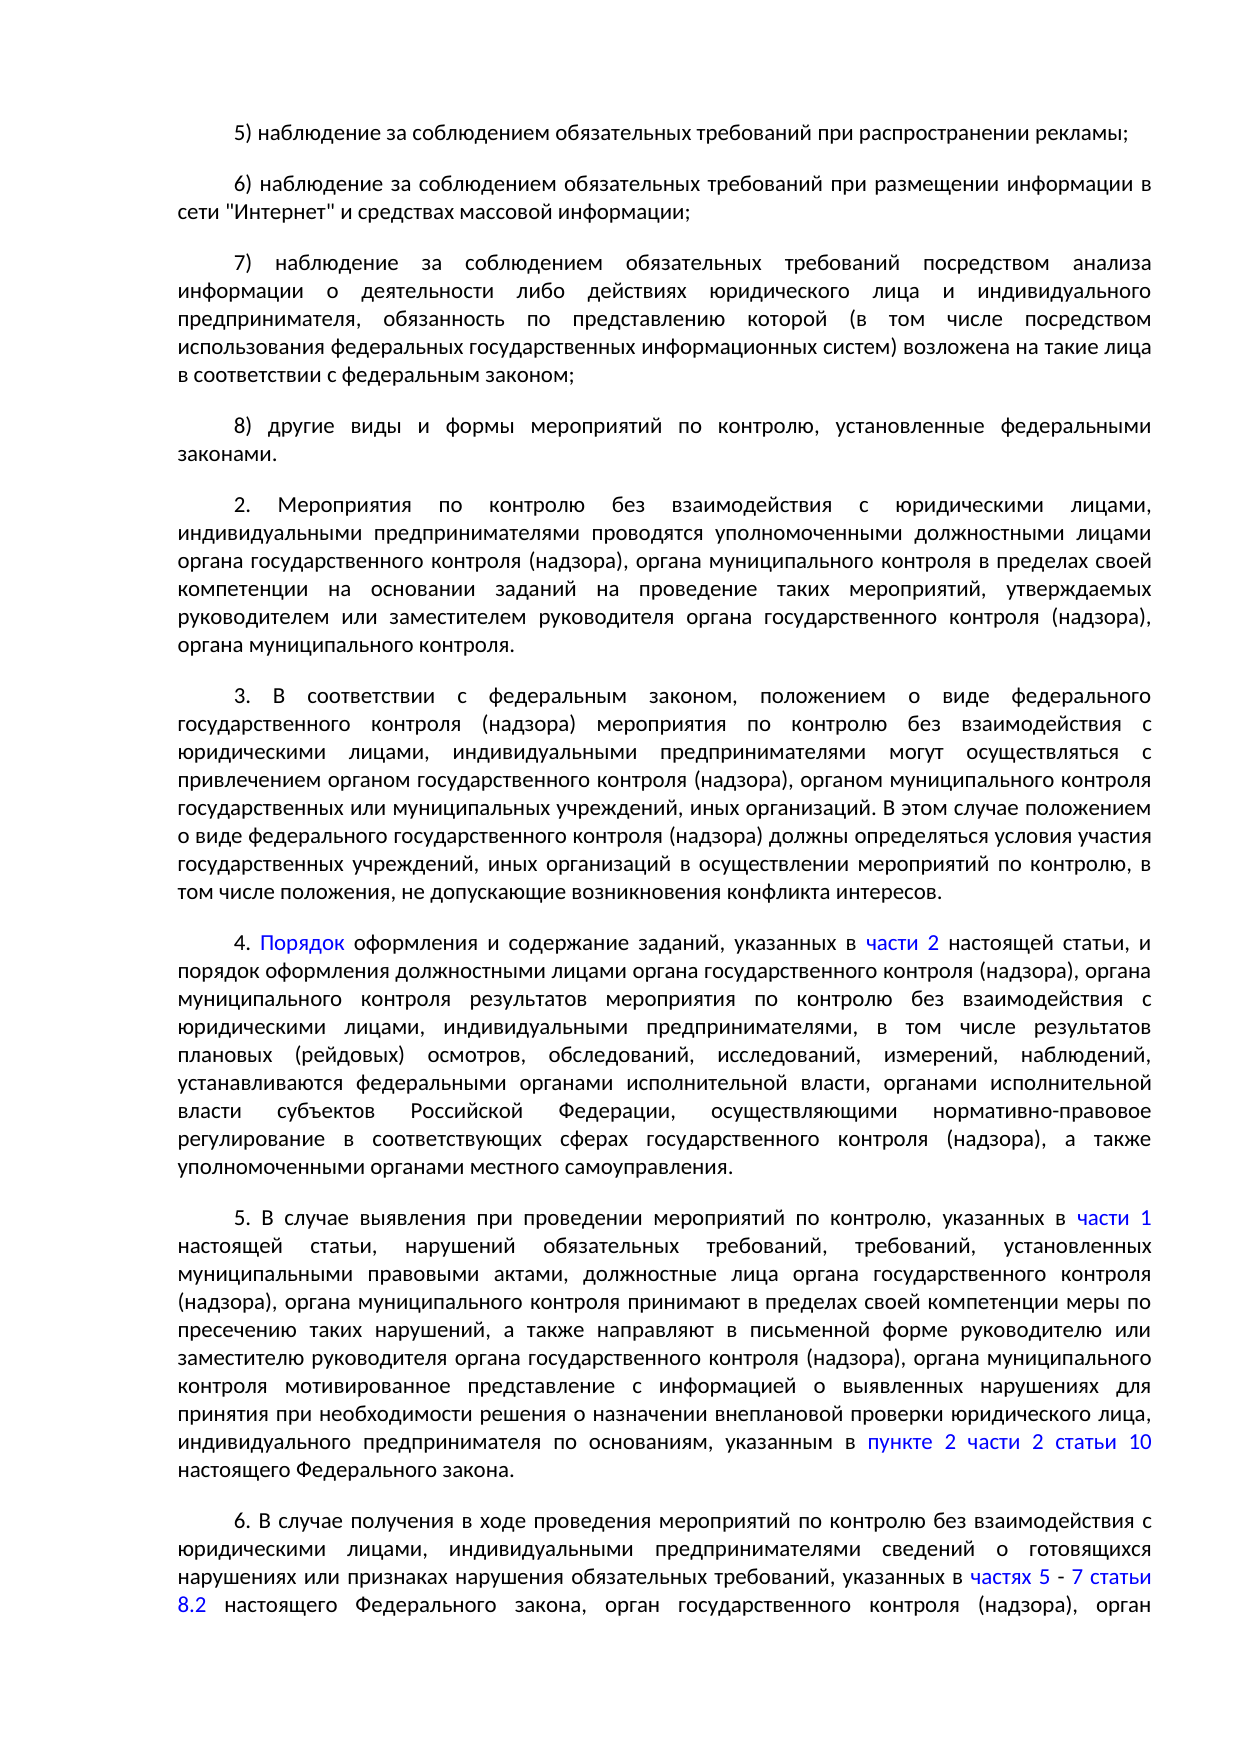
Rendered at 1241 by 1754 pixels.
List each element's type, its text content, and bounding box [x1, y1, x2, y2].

text 8) другие виды и формы мероприятий по контролю, установленные федеральными законами. [177, 411, 1152, 467]
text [177, 1506, 1152, 1618]
text 3. В соответствии с федеральным законом, положением о виде федерального государственного контроля (надзора) мероприятия по контролю без взаимодействия с юридическими лицами, индивидуальными предпринимателями могут осуществляться с привлечением органом государственного контроля (надзора), органом муниципального контроля государственных или муниципальных учреждений, иных организаций. В этом случае положением о виде федерального государственного контроля (надзора) должны определяться условия участия государственных учреждений, иных организаций в осуществлении мероприятий по контролю, в том числе положения, не допускающие возникновения конфликта интересов. [177, 681, 1152, 905]
text 7) наблюдение за соблюдением обязательных требований посредством анализа информации о деятельности либо действиях юридического лица и индивидуального предпринимателя, обязанность по представлению которой (в том числе посредством использования федеральных государственных информационных систем) возложена на такие лица в соответствии с федеральным законом; [177, 248, 1152, 388]
text 6) наблюдение за соблюдением обязательных требований при размещении информации в сети "Интернет" и средствах массовой информации; [177, 169, 1152, 225]
text 2. Мероприятия по контролю без взаимодействия с юридическими лицами, индивидуальными предпринимателями проводятся уполномоченными должностными лицами органа государственного контроля (надзора), органа муниципального контроля в пределах своей компетенции на основании заданий на проведение таких мероприятий, утверждаемых руководителем или заместителем руководителя органа государственного контроля (надзора), органа муниципального контроля. [177, 490, 1152, 658]
text 5) наблюдение за соблюдением обязательных требований при распространении рекламы; [177, 118, 1152, 146]
text 4. Порядок оформления и содержание заданий, указанных в части 2 настоящей статьи, и порядок оформления должностными лицами органа государственного контроля (надзора), органа муниципального контроля результатов мероприятия по контролю без взаимодействия с юридическими лицами, индивидуальными предпринимателями, в том числе результатов плановых (рейдовых) осмотров, обследований, исследований, измерений, наблюдений, устанавливаются федеральными органами исполнительной власти, органами исполнительной власти субъектов Российской Федерации, осуществляющими нормативно-правовое регулирование в соответствующих сферах государственного контроля (надзора), а также уполномоченными органами местного самоуправления. [177, 928, 1152, 1180]
text 5. В случае выявления при проведении мероприятий по контролю, указанных в части 1 настоящей статьи, нарушений обязательных требований, требований, установленных муниципальными правовыми актами, должностные лица органа государственного контроля (надзора), органа муниципального контроля принимают в пределах своей компетенции меры по пресечению таких нарушений, а также направляют в письменной форме руководителю или заместителю руководителя органа государственного контроля (надзора), органа муниципального контроля мотивированное представление с информацией о выявленных нарушениях для принятия при необходимости решения о назначении внеплановой проверки юридического лица, индивидуального предпринимателя по основаниям, указанным в пункте 2 части 2 статьи 10 настоящего Федерального закона. [177, 1203, 1152, 1483]
